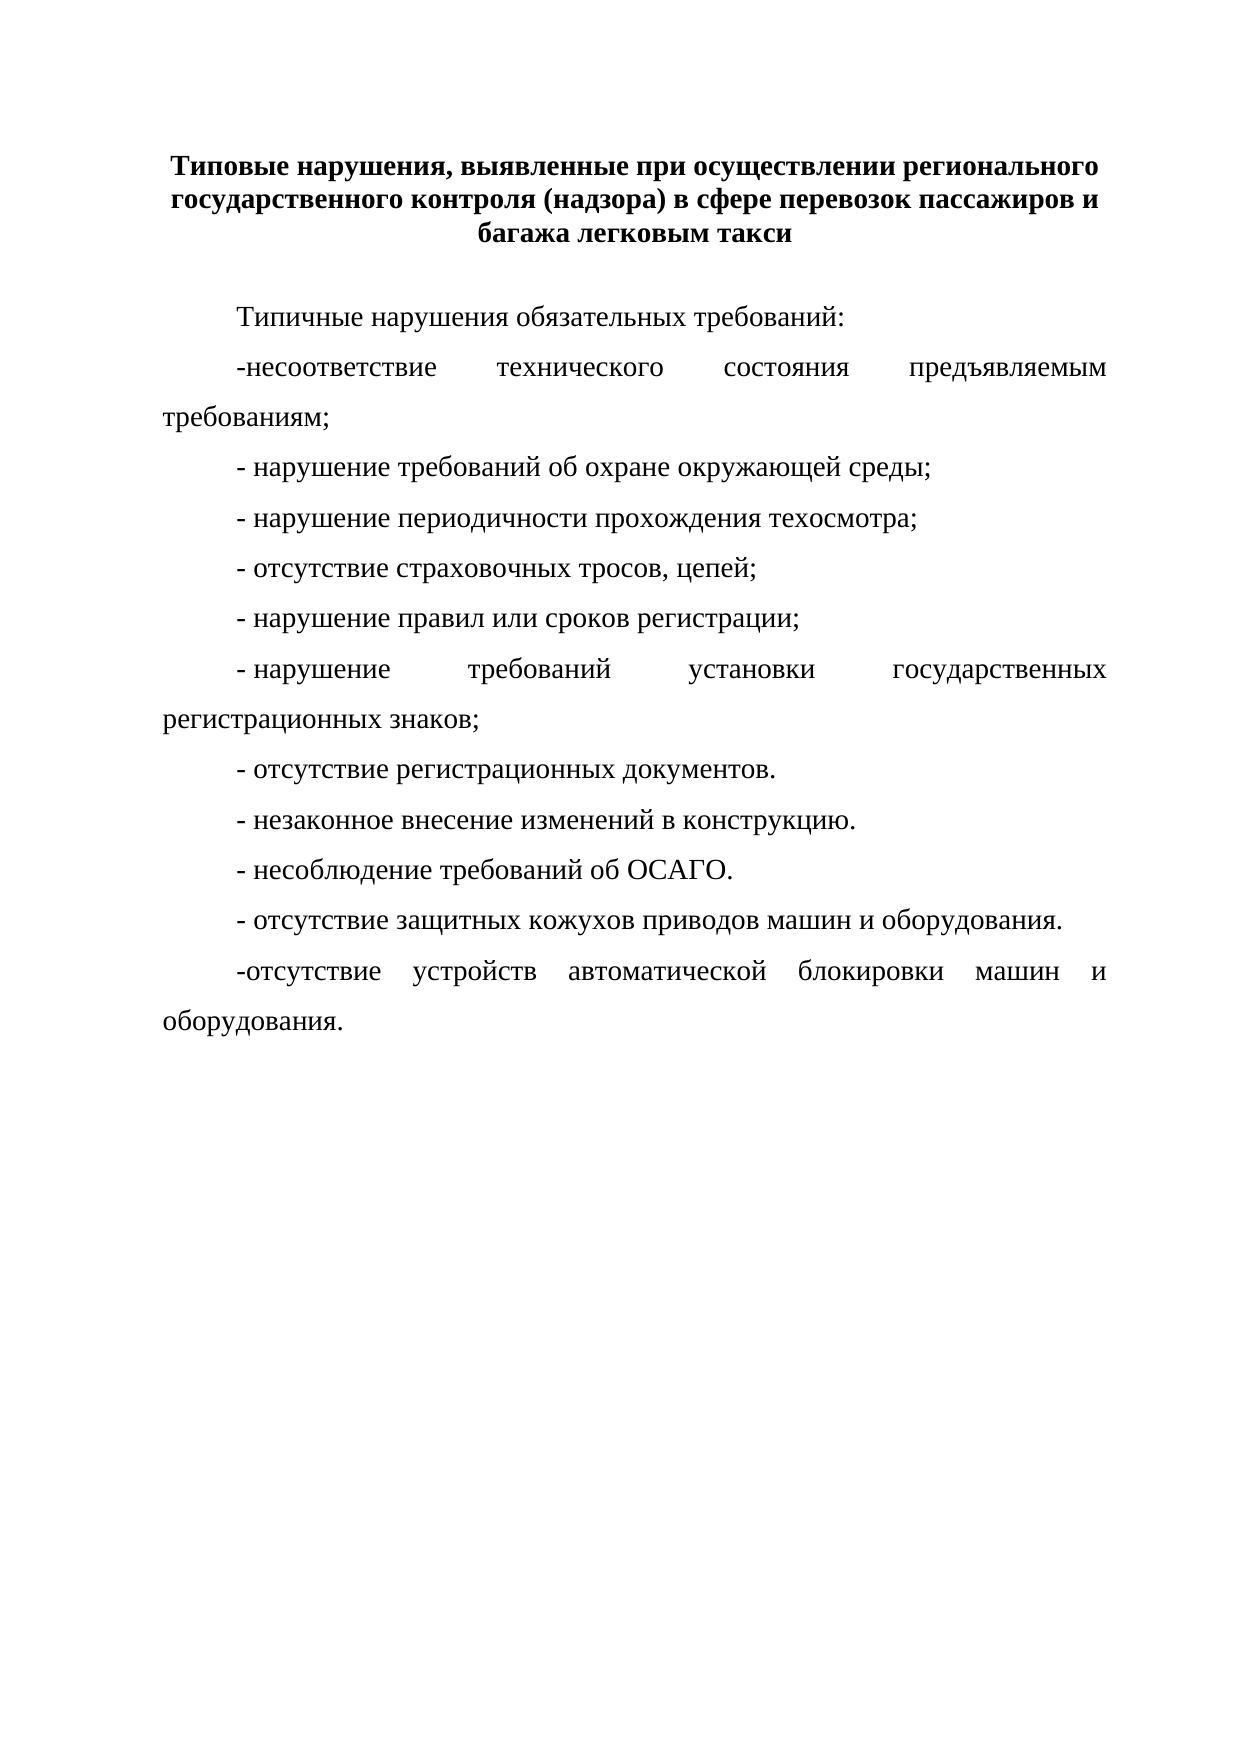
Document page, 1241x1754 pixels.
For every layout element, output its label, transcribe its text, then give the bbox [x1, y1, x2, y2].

text - отсутствие регистрационных документов. [162, 751, 1107, 785]
text Типичные нарушения обязательных требований: [162, 299, 1107, 332]
text - нарушение правил или сроков регистрации; [162, 601, 1107, 634]
text - незаконное внесение изменений в конструкцию. [162, 802, 1107, 835]
text - несоблюдение требований об ОСАГО. [162, 852, 1107, 886]
text - нарушение требований об охране окружающей среды; [162, 449, 1107, 483]
text - отсутствие защитных кожухов приводов машин и оборудования. [162, 902, 1107, 936]
text -несоответствие технического состояния предъявляемым требованиям; [162, 349, 1107, 433]
text Типовые нарушения, выявленные при осуществлении регионального государственного контроля (надзора) в сфере перевозок пассажиров и багажа легковым такси [162, 148, 1107, 248]
text - нарушение требований установки государственных регистрационных знаков; [162, 651, 1107, 735]
text - отсутствие страховочных тросов, цепей; [162, 550, 1107, 584]
text - нарушение периодичности прохождения техосмотра; [162, 500, 1107, 533]
text -отсутствие устройств автоматической блокировки машин и оборудования. [162, 953, 1107, 1037]
